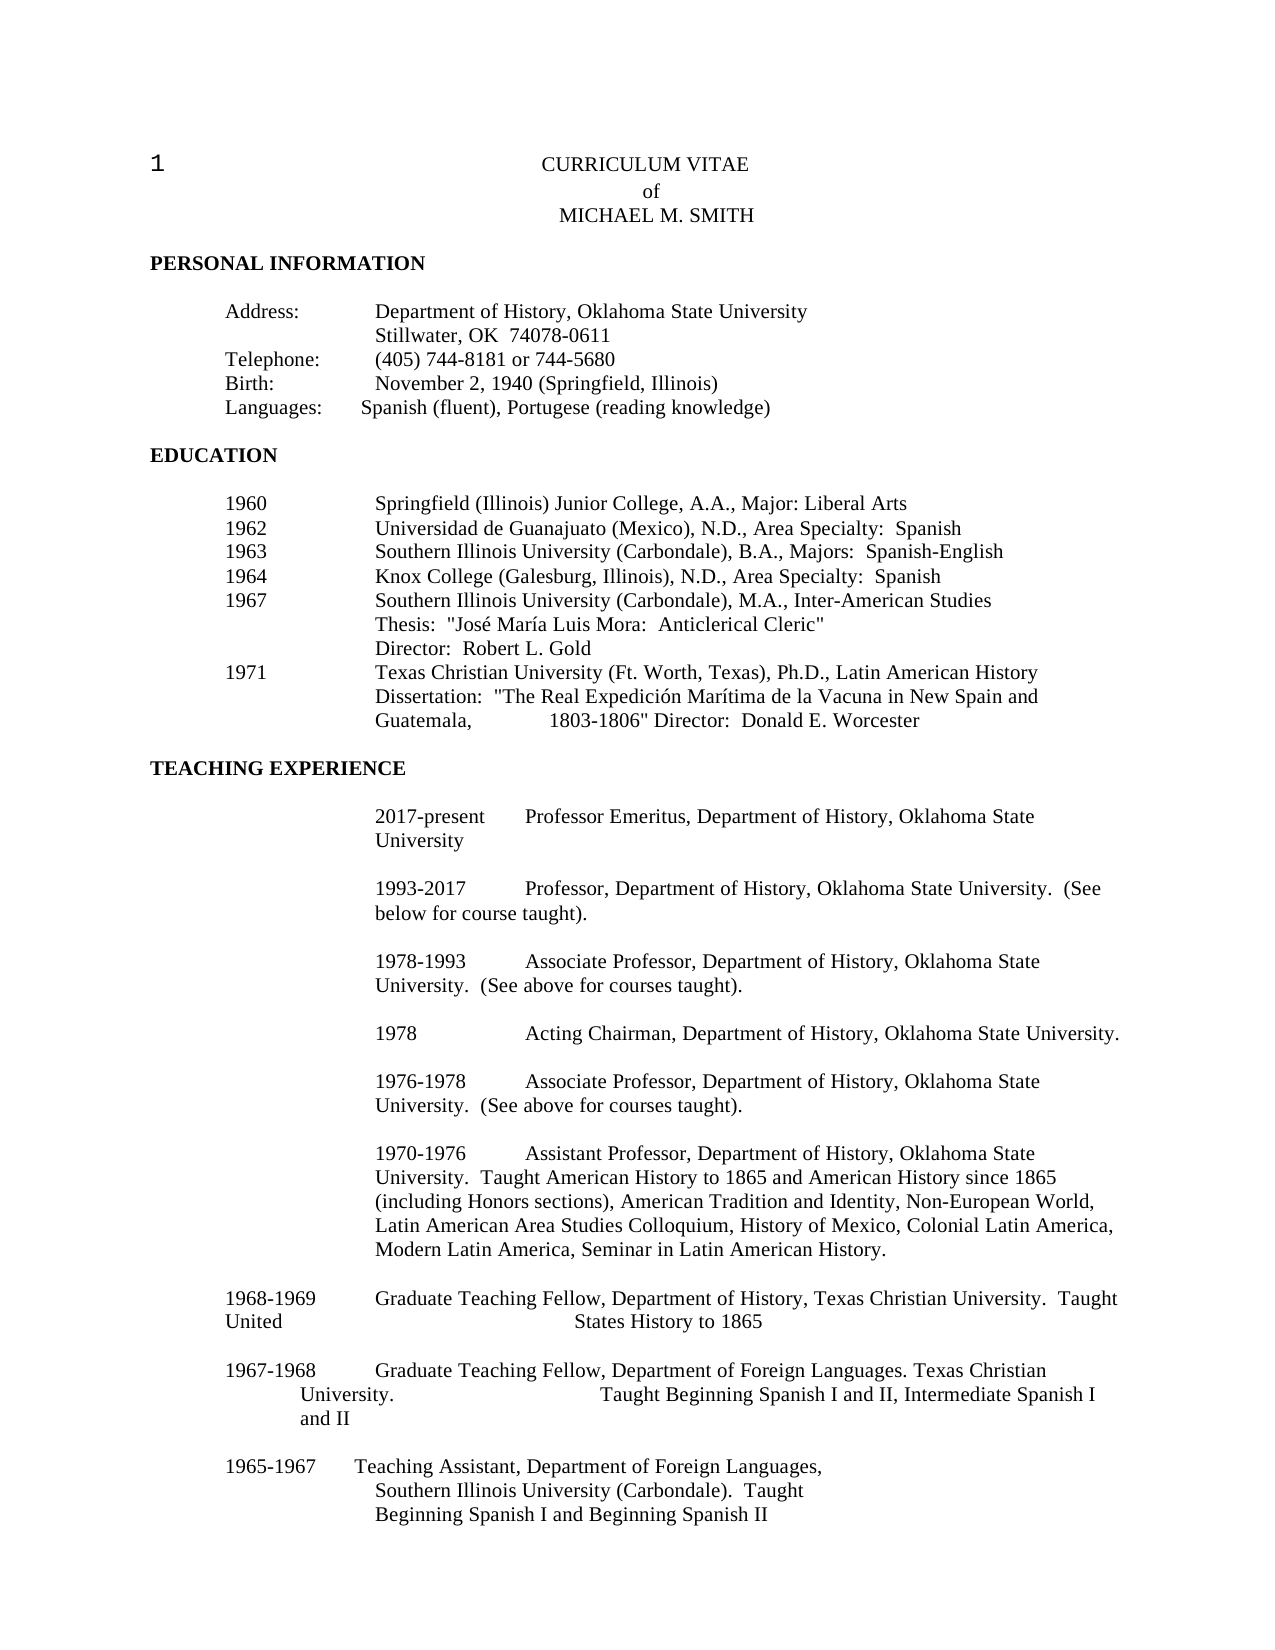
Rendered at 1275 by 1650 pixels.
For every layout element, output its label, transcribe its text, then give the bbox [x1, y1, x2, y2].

text 1993-2017 Professor, Department of History, Oklahoma State University. (See below for course taught). [150, 876, 1125, 924]
text 1962 Universidad de Guanajuato (Mexico), N.D., Area Specialty: Spanish [150, 515, 1125, 539]
text Telephone: (405) 744-8181 or 744-5680 [150, 347, 1125, 371]
text PERSONAL INFORMATION [150, 251, 1125, 275]
text TEACHING EXPERIENCE [150, 756, 1125, 780]
text 1978 Acting Chairman, Department of History, Oklahoma State University. [150, 1021, 1125, 1045]
text 1976-1978 Associate Professor, Department of History, Oklahoma State University. (See above for courses taught). [150, 1069, 1125, 1117]
text EDUCATION [150, 443, 1125, 467]
text Southern Illinois University (Carbondale). Taught [150, 1478, 1125, 1502]
text CURRICULUM VITAE [150, 150, 1125, 178]
text 1960 Springfield (Illinois) Junior College, A.A., Major: Liberal Arts [150, 491, 1125, 515]
text Beginning Spanish I and Beginning Spanish II [150, 1502, 1125, 1526]
text 2017-present Professor Emeritus, Department of History, Oklahoma State University [150, 804, 1125, 852]
text Director: Robert L. Gold [150, 636, 1125, 660]
text MICHAEL M. SMITH [150, 203, 1125, 227]
text Languages: Spanish (fluent), Portugese (reading knowledge) [150, 395, 1125, 419]
text 1970-1976 Assistant Professor, Department of History, Oklahoma State University. Taught American History to 1865 and American History since 1865 (including Honors sections), American Tradition and Identity, Non-European World, Latin American Area Studies Colloquium, History of Mexico, Colonial Latin America, Modern Latin America, Seminar in Latin American History. [150, 1141, 1125, 1261]
text 1971 Texas Christian University (Ft. Worth, Texas), Ph.D., Latin American History [150, 660, 1125, 684]
text Thesis: "José María Luis Mora: Anticlerical Cleric" [150, 612, 1125, 636]
text Birth: November 2, 1940 (Springfield, Illinois) [150, 371, 1125, 395]
text 1967-1968 Graduate Teaching Fellow, Department of Foreign Languages. Texas Christian University. Taught Beginning Spanish I and II, Intermediate Spanish I and II [225, 1357, 1125, 1430]
text 1968-1969 Graduate Teaching Fellow, Department of History, Texas Christian University. Taught United States History to 1865 [225, 1285, 1125, 1333]
text 1964 Knox College (Galesburg, Illinois), N.D., Area Specialty: Spanish [150, 563, 1125, 587]
text 1965-1967 Teaching Assistant, Department of Foreign Languages, [150, 1454, 1125, 1478]
text 1967 Southern Illinois University (Carbondale), M.A., Inter-American Studies [150, 587, 1125, 612]
text 1963 Southern Illinois University (Carbondale), B.A., Majors: Spanish-English [150, 539, 1125, 563]
text Dissertation: "The Real Expedición Marítima de la Vacuna in New Spain and Guatemala, 1803-1806" Director: Donald E. Worcester [375, 684, 1125, 732]
text of [150, 178, 1125, 203]
text Stillwater, OK 74078-0611 [150, 323, 1125, 347]
text Address: Department of History, Oklahoma State University [150, 299, 1125, 323]
text 1978-1993 Associate Professor, Department of History, Oklahoma State University. (See above for courses taught). [150, 948, 1125, 997]
